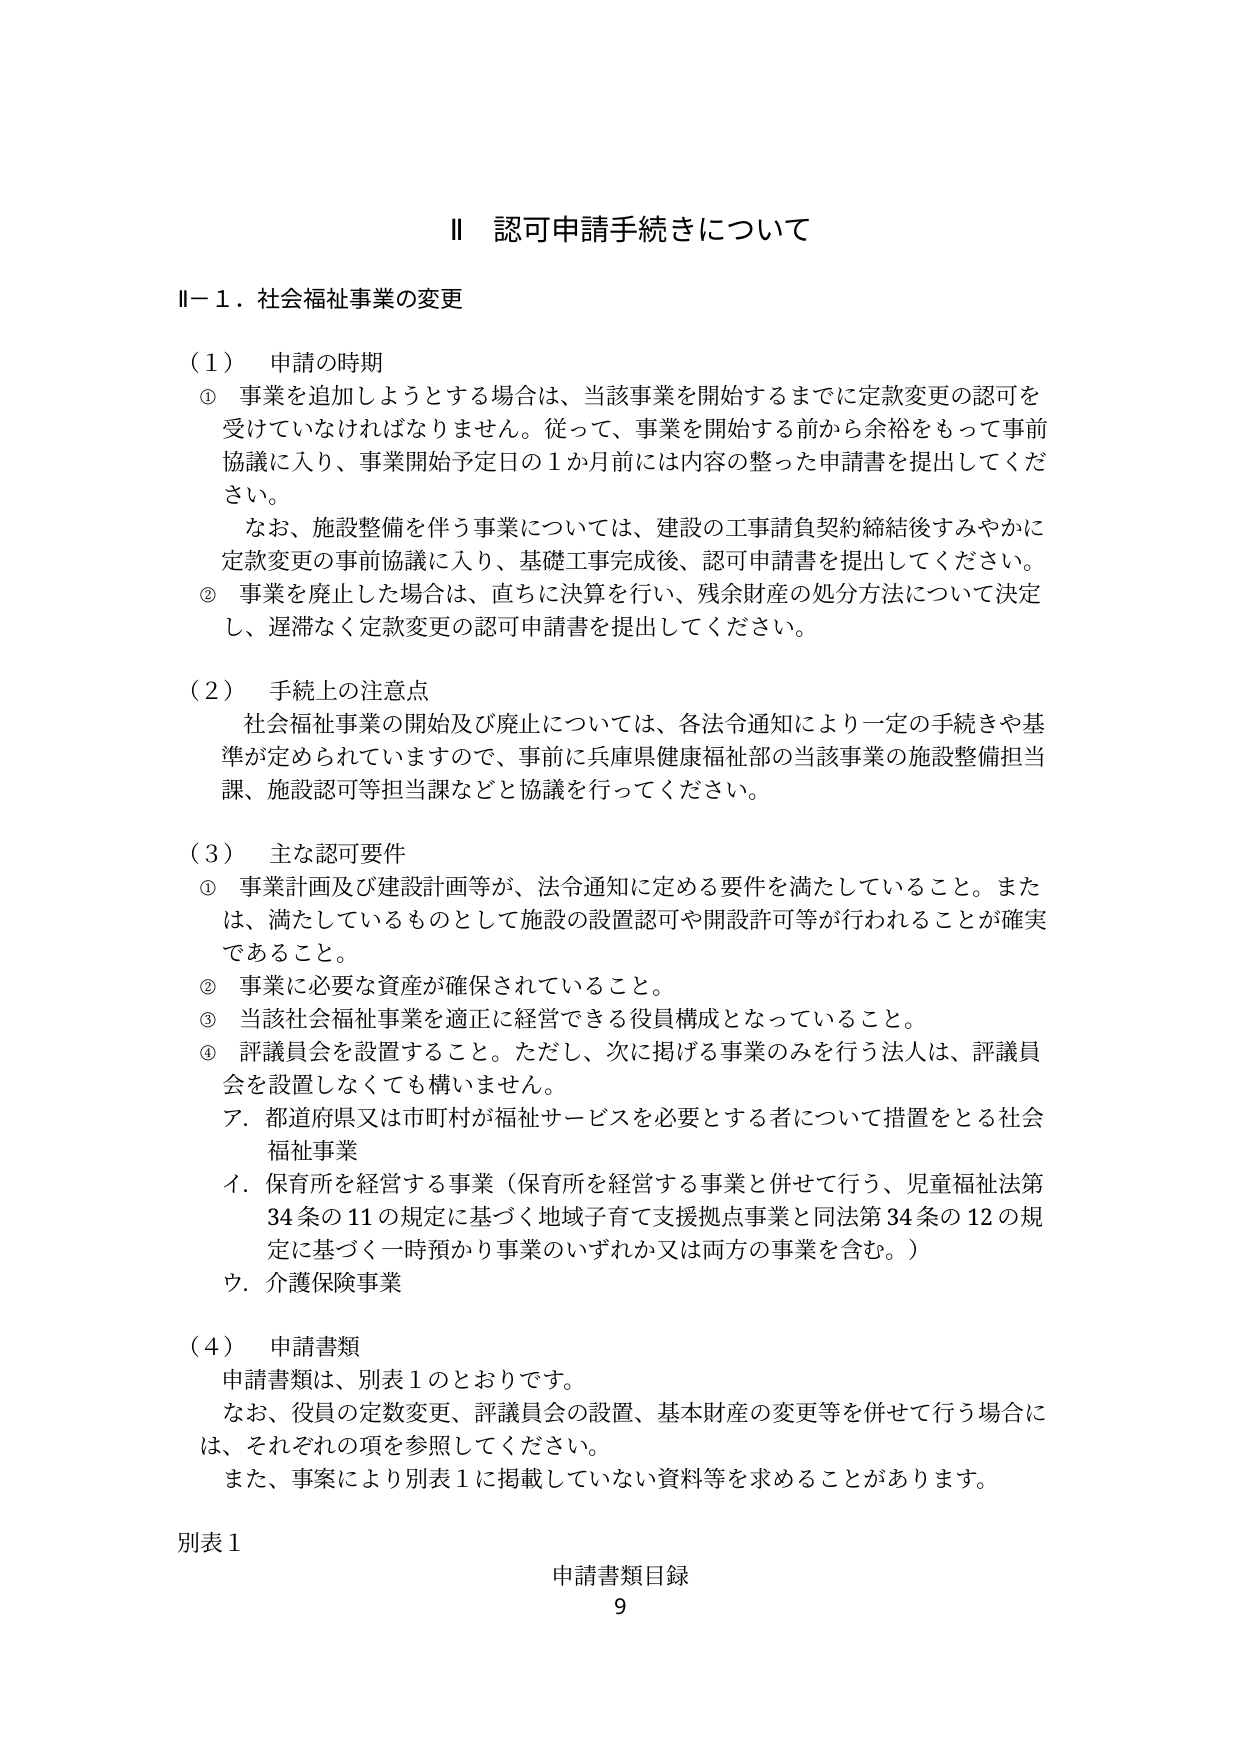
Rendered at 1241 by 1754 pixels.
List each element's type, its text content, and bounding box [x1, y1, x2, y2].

text ② 事業に必要な資産が確保されていること。 [199, 968, 1063, 1001]
text ウ．介護保険事業 [221, 1265, 1063, 1298]
text なお、役員の定数変更、評議員会の設置、基本財産の変更等を併せて行う場合には、それぞれの項を参照してください。 [199, 1395, 1063, 1461]
text ア．都道府県又は市町村が福祉サービスを必要とする者について措置をとる社会福祉事業 [221, 1100, 1063, 1166]
text イ．保育所を経営する事業（保育所を経営する事業と併せて行う、児童福祉法第34条の11の規定に基づく地域子育て支援拠点事業と同法第34条の12の規定に基づく一時預かり事業のいずれか又は両方の事業を含む。） [221, 1166, 1063, 1265]
text また、事案により別表１に掲載していない資料等を求めることがあります。 [199, 1461, 1063, 1493]
text ① 事業計画及び建設計画等が、法令通知に定める要件を満たしていること。または、満たしているものとして施設の設置認可や開設許可等が行われることが確実であること。 [199, 869, 1063, 968]
text （１） 申請の時期 [177, 345, 1063, 378]
text 申請書類目録 [177, 1558, 1063, 1591]
text （２） 手続上の注意点 [177, 673, 1063, 706]
text Ⅱ－１．社会福祉事業の変更 [177, 280, 1063, 314]
text ② 事業を廃止した場合は、直ちに決算を行い、残余財産の処分方法について決定し、遅滞なく定款変更の認可申請書を提出してください。 [199, 576, 1063, 642]
text なお、施設整備を伴う事業については、建設の工事請負契約締結後すみやかに定款変更の事前協議に入り、基礎工事完成後、認可申請書を提出してください。 [221, 510, 1063, 576]
text 別表１ [177, 1525, 1063, 1558]
text 社会福祉事業の開始及び廃止については、各法令通知により一定の手続きや基準が定められていますので、事前に兵庫県健康福祉部の当該事業の施設整備担当課、施設認可等担当課などと協議を行ってください。 [221, 706, 1063, 804]
text （４） 申請書類 [177, 1329, 1063, 1362]
text （３） 主な認可要件 [177, 836, 1063, 869]
text ③ 当該社会福祉事業を適正に経営できる役員構成となっていること。 [199, 1001, 1063, 1034]
text ④ 評議員会を設置すること。ただし、次に掲げる事業のみを行う法人は、評議員会を設置しなくても構いません。 [199, 1034, 1063, 1100]
text 申請書類は、別表１のとおりです。 [221, 1362, 1063, 1395]
text Ⅱ 認可申請手続きについて [199, 207, 1063, 249]
text ① 事業を追加しようとする場合は、当該事業を開始するまでに定款変更の認可を受けていなければなりません。従って、事業を開始する前から余裕をもって事前協議に入り、事業開始予定日の１か月前には内容の整った申請書を提出してください。 [199, 378, 1063, 510]
